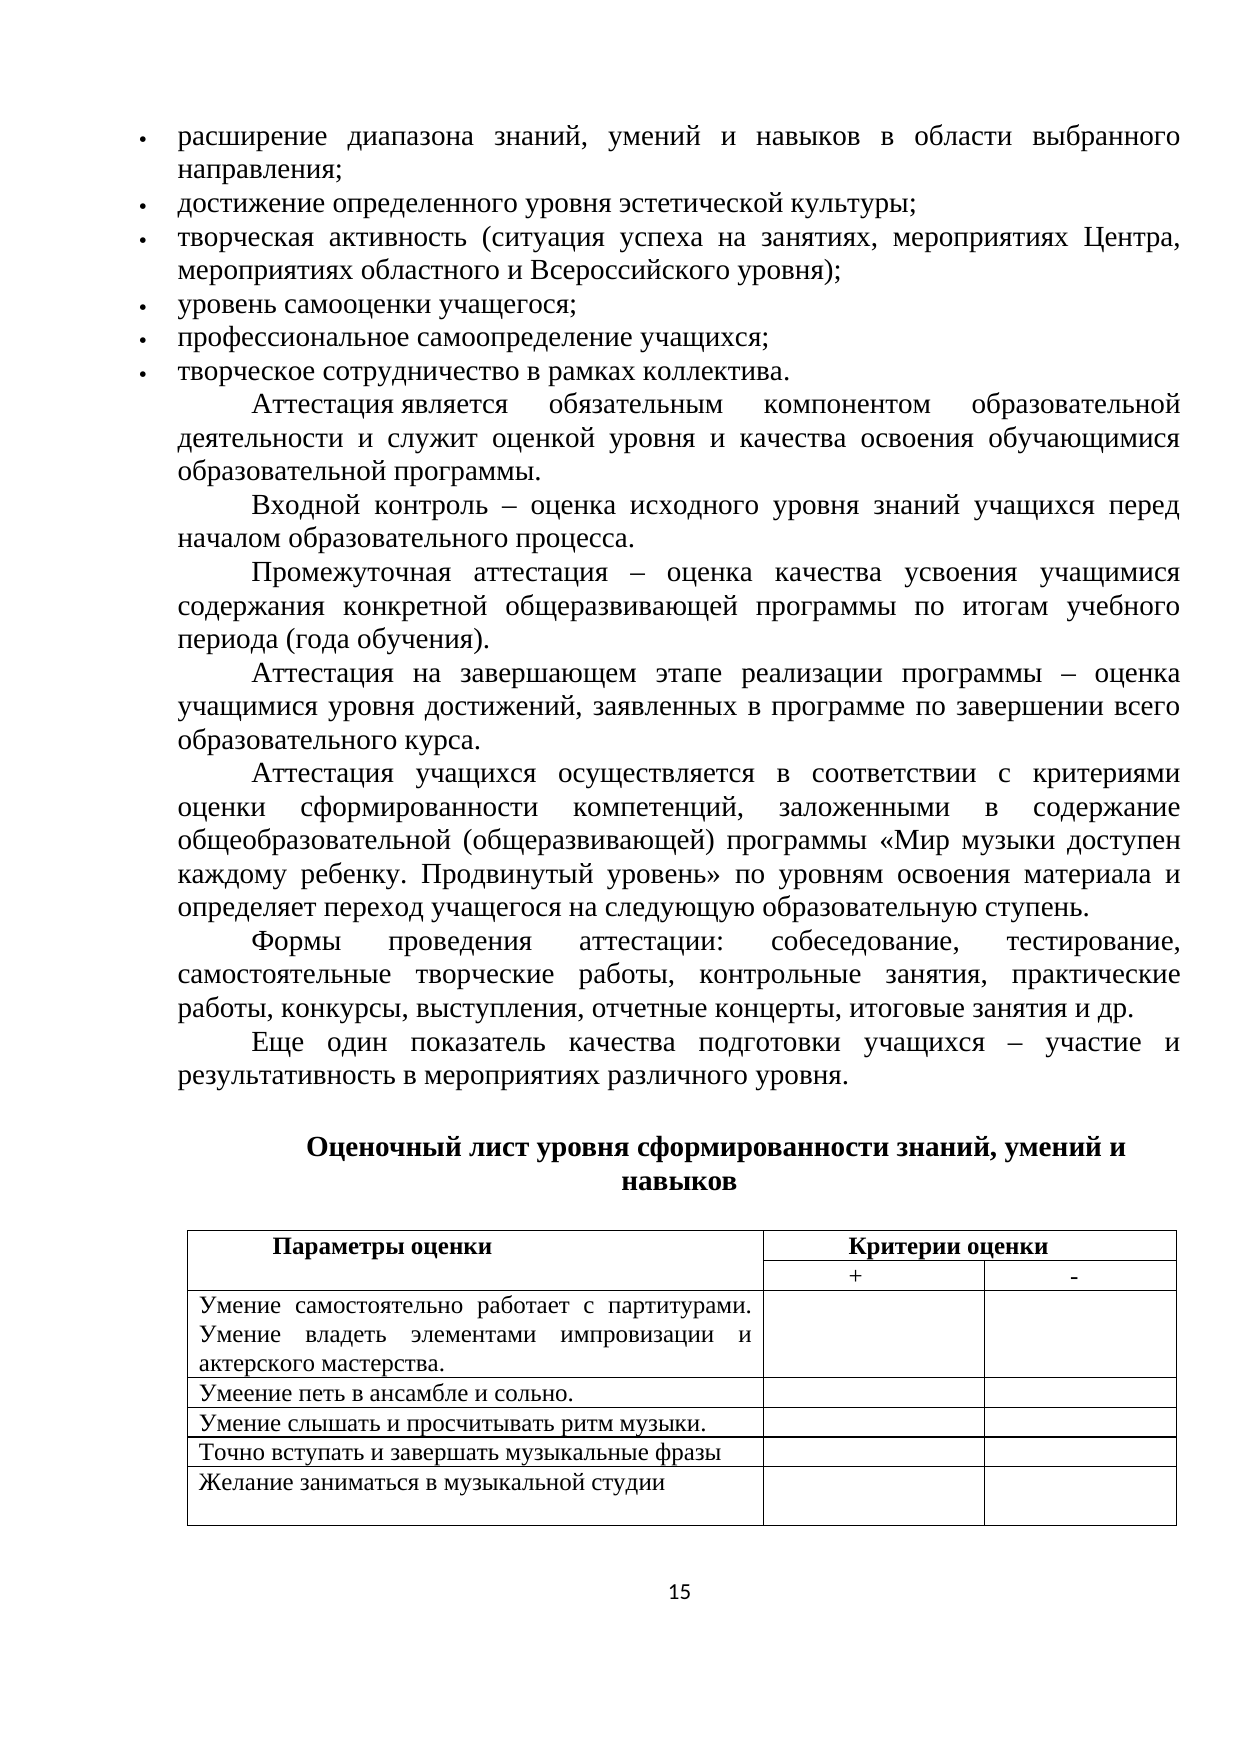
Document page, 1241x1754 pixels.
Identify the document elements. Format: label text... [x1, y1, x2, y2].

text Аттестация является обязательным компонентом образовательной деятельности и служит оценкой уровня и качества освоения обучающимися образовательной программы. [177, 386, 1181, 487]
table_cell [764, 1408, 984, 1436]
list достижение определенного уровня эстетической культуры; [140, 185, 1181, 219]
list уровень самооценки учащегося; [140, 286, 1181, 319]
table_cell Точно вступать и завершать музыкальные фразы [188, 1438, 763, 1466]
table_cell [985, 1291, 1176, 1377]
text Формы проведения аттестации: собеседование, тестирование, самостоятельные творческие работы, контрольные занятия, практические работы, конкурсы, выступления, отчетные концерты, итоговые занятия и др. [177, 923, 1181, 1024]
table_cell [985, 1408, 1176, 1436]
table_cell [985, 1438, 1176, 1466]
list профессиональное самоопределение учащихся; [140, 319, 1181, 353]
table_cell Умеение петь в ансамбле и сольно. [188, 1378, 763, 1407]
text Аттестация на завершающем этапе реализации программы – оценка учащимися уровня достижений, заявленных в программе по завершении всего образовательного курса. [177, 655, 1181, 755]
table_cell + [764, 1261, 984, 1289]
table_cell Умение слышать и просчитывать ритм музыки. [188, 1408, 763, 1436]
table_cell Желание заниматься в музыкальной студии [188, 1467, 763, 1525]
table_cell - [985, 1261, 1176, 1289]
table_cell [985, 1378, 1176, 1407]
table_header Критерии оценки [764, 1231, 1176, 1260]
table_header Параметры оценки [188, 1231, 763, 1289]
table_cell Умение самостоятельно работает с партитурами. Умение владеть элементами импровизации и актерского мастерства. [188, 1291, 763, 1377]
table_cell [764, 1467, 984, 1525]
table_cell [764, 1438, 984, 1466]
list расширение диапазона знаний, умений и навыков в области выбранного направления; [140, 118, 1181, 185]
text Аттестация учащихся осуществляется в соответствии с критериями оценки сформированности компетенций, заложенными в содержание общеобразовательной (общеразвивающей) программы «Мир музыки доступен каждому ребенку. Продвинутый уровень» по уровням освоения материала и определяет переход учащегося на следующую образовательную ступень. [177, 755, 1181, 923]
text Оценочный лист уровня сформированности знаний, умений и навыков [177, 1129, 1181, 1196]
text Входной контроль – оценка исходного уровня знаний учащихся перед началом образовательного процесса. [177, 487, 1181, 554]
text Промежуточная аттестация – оценка качества усвоения учащимися содержания конкретной общеразвивающей программы по итогам учебного периода (года обучения). [177, 554, 1181, 655]
table_cell [764, 1378, 984, 1407]
table_cell [985, 1467, 1176, 1525]
text Еще один показатель качества подготовки учащихся – участие и результативность в мероприятиях различного уровня. [177, 1024, 1181, 1091]
list творческое сотрудничество в рамках коллектива. [140, 353, 1181, 386]
table_cell [764, 1291, 984, 1377]
list творческая активность (ситуация успеха на занятиях, мероприятиях Центра, мероприятиях областного и Всероссийского уровня); [140, 219, 1181, 286]
